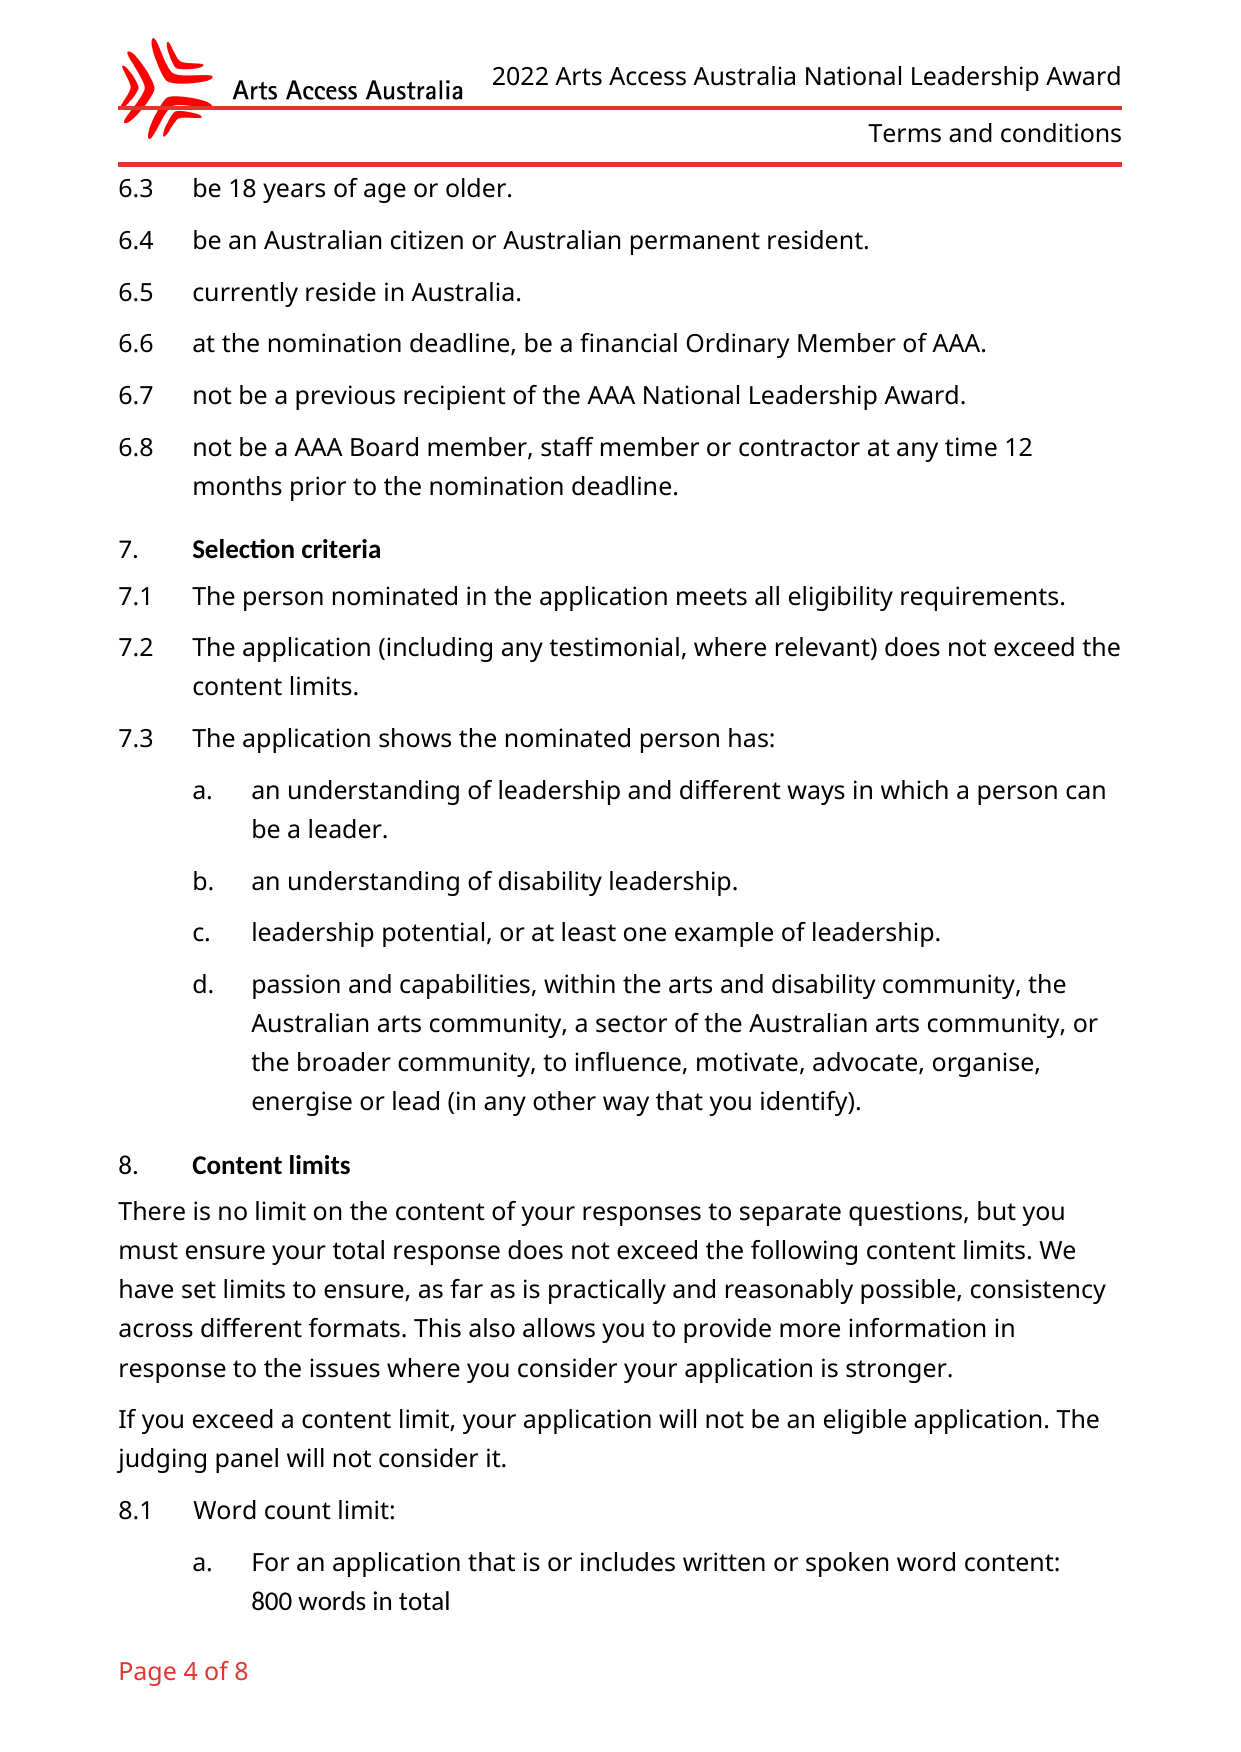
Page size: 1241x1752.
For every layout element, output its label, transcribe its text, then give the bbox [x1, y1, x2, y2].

list leadership potential, or at least one example of leadership. [192, 915, 1122, 949]
text 6.8 not be a AAA Board member, staff member or contractor at any time 12 months prior to the nomination deadline. [118, 429, 1122, 502]
text 6.3 be 18 years of age or older. [118, 171, 1122, 205]
text There is no limit on the content of your responses to separate questions, but you must ensure your total response does not exceed the following content limits. We have set limits to ensure, as far as is practically and reasonably possible, consistency across different formats. This also allows you to provide more information in response to the issues where you consider your application is stronger. [118, 1194, 1122, 1384]
list an understanding of leadership and different ways in which a person can be a leader. [192, 772, 1122, 846]
text 7.1 The person nominated in the application meets all eligibility requirements. [118, 578, 1122, 612]
list passion and capabilities, within the arts and disability community, the Australian arts community, a sector of the Australian arts community, or the broader community, to influence, motivate, advocate, organise, energise or lead (in any other way that you identify). [192, 966, 1122, 1118]
text If you exceed a content limit, your application will not be an eligible application. The judging panel will not consider it. [118, 1402, 1122, 1475]
text 7.2 The application (including any testimonial, where relevant) does not exceed the content limits. [118, 630, 1122, 703]
picture [120, 110, 472, 139]
text 6.6 at the nomination deadline, be a financial Ordinary Member of AAA. [118, 326, 1122, 360]
text 6.5 currently reside in Australia. [118, 274, 1122, 308]
picture [120, 38, 472, 106]
list For an application that is or includes written or spoken word content: [192, 1544, 1122, 1578]
subtitle Selection criteria [118, 533, 1122, 566]
list 800 words in total [251, 1584, 1122, 1617]
list 8.1 Word count limit: [118, 1493, 1122, 1527]
list an understanding of disability leadership. [192, 863, 1122, 897]
subtitle Content limits [118, 1148, 1122, 1181]
text 6.4 be an Australian citizen or Australian permanent resident. [118, 223, 1122, 257]
text 7.3 The application shows the nominated person has: [118, 721, 1122, 755]
text 6.7 not be a previous recipient of the AAA National Leadership Award. [118, 378, 1122, 412]
